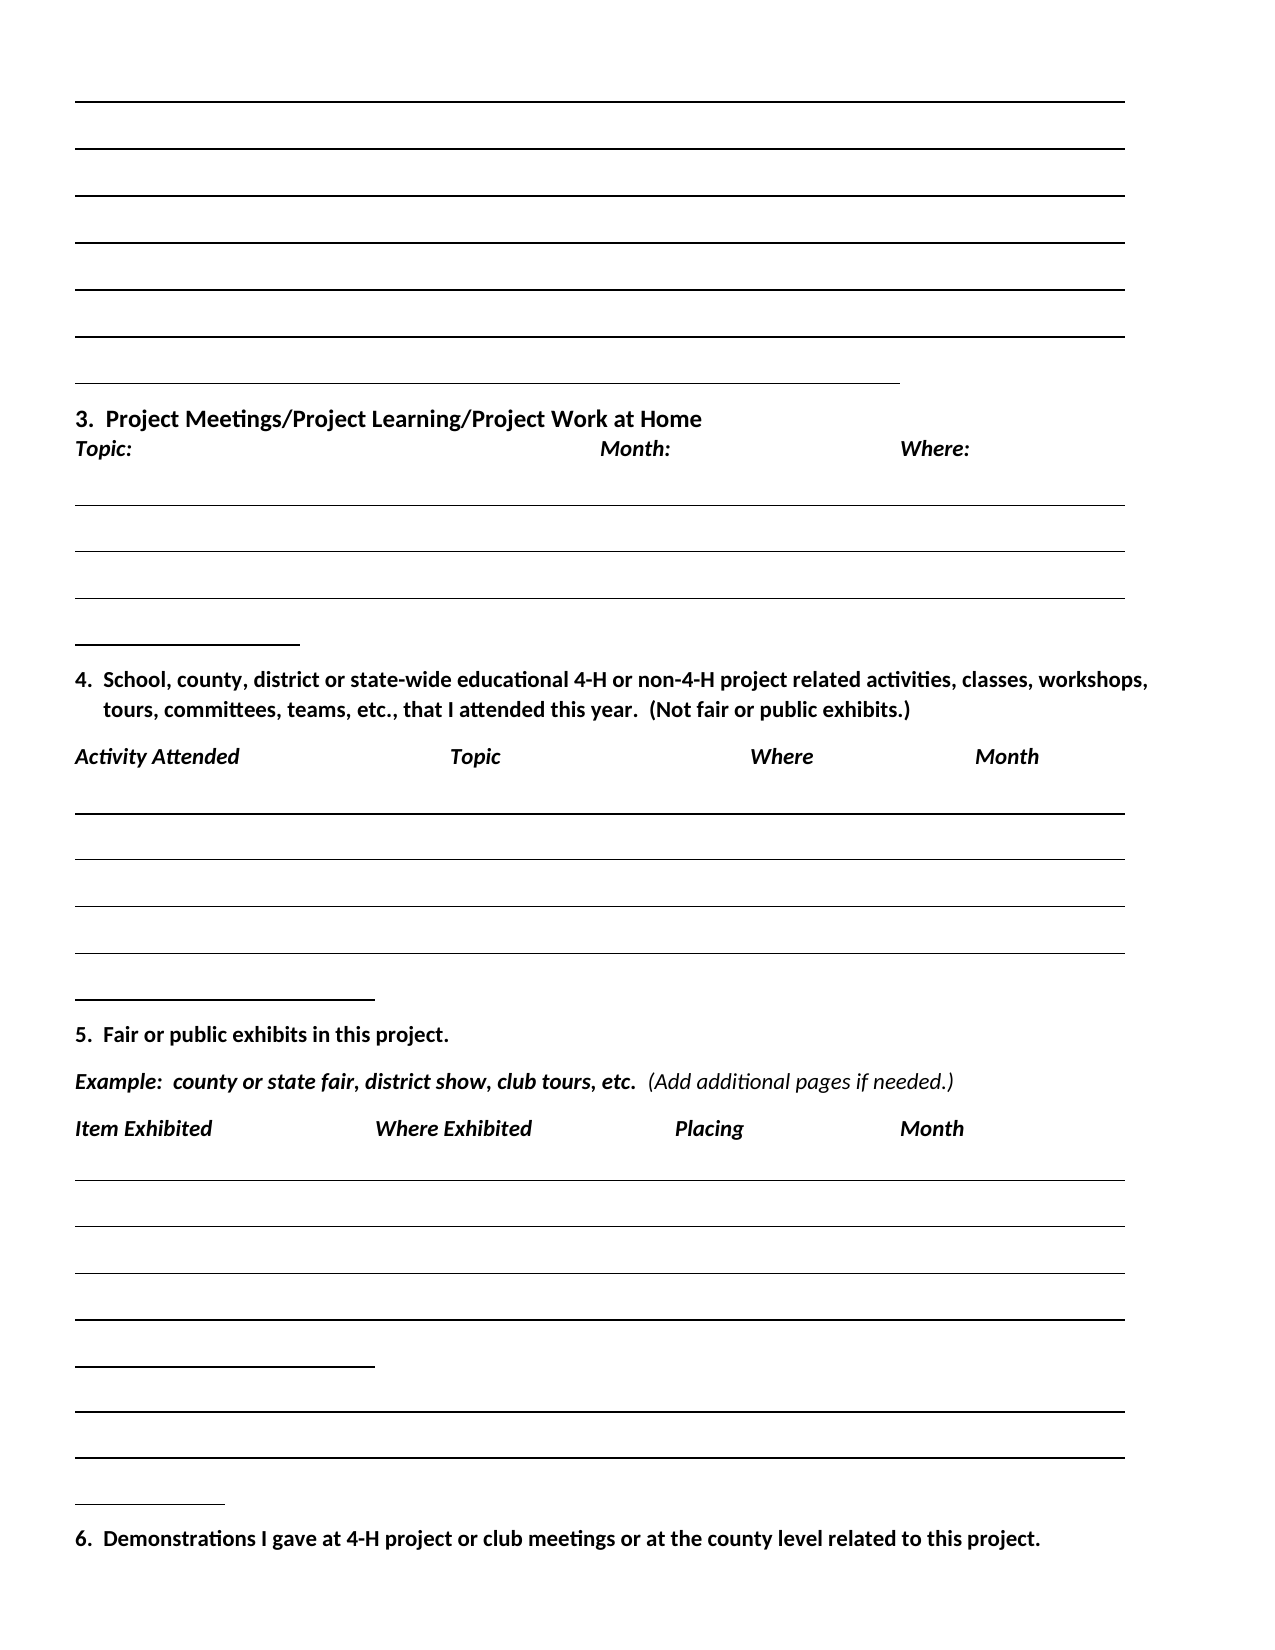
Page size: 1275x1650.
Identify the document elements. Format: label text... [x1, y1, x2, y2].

text 4. School, county, district or state-wide educational 4-H or non-4-H project related activities, classes, workshops, tours, committees, teams, etc., that I attended this year. (Not fair or public exhibits.) [75, 665, 1200, 723]
subtitle 3. Project Meetings/Project Learning/Project Work at Home [75, 403, 1200, 434]
text Topic: Month: Where: [75, 434, 1200, 462]
text 6. Demonstrations I gave at 4-H project or club meetings or at the county level related to this project. [75, 1524, 1200, 1552]
text Activity Attended Topic Where Month [75, 742, 1200, 770]
subtitle Item Exhibited Where Exhibited Placing Month [75, 1114, 1200, 1142]
text 5. Fair or public exhibits in this project. [75, 1020, 1200, 1048]
text Example: county or state fair, district show, club tours, etc. (Add additional pages if needed.) [75, 1067, 1200, 1095]
